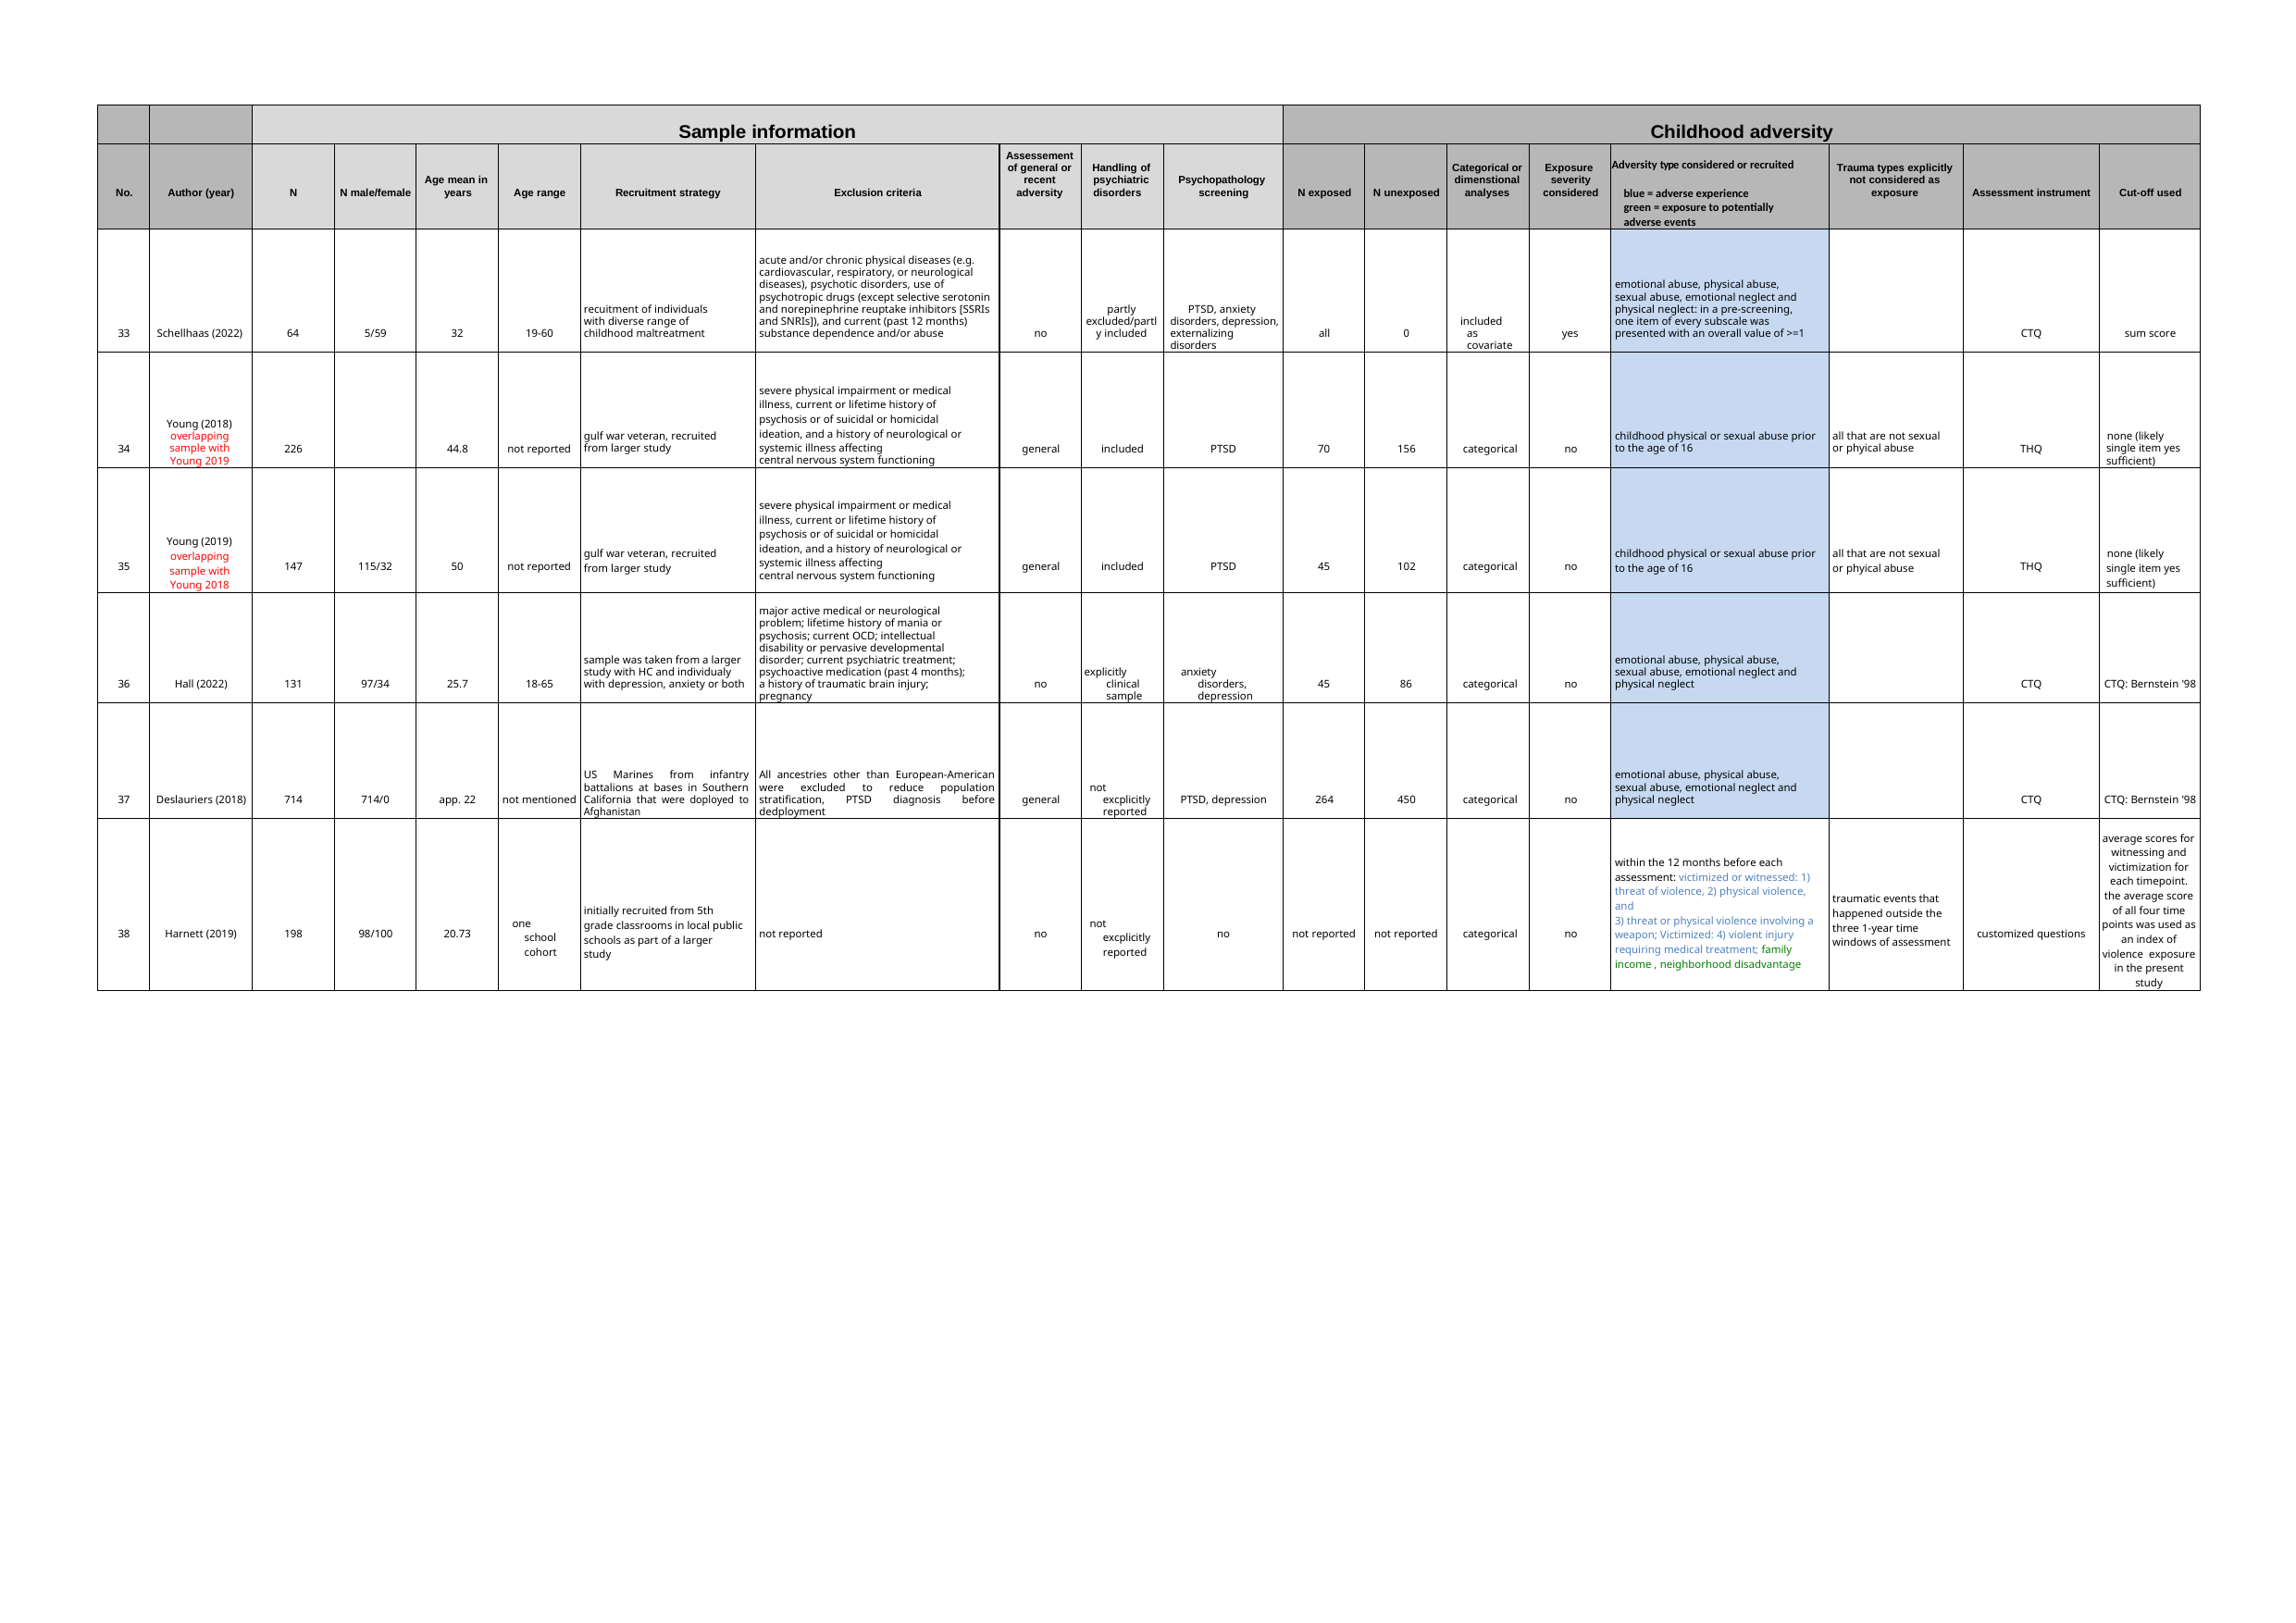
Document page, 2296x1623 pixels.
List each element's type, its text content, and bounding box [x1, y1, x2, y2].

table_cell not excplicitly reported [1082, 819, 1163, 989]
table_cell Psychopathology screening [1164, 144, 1283, 229]
table_cell no [1164, 819, 1283, 989]
table_cell Handling of psychiatric disorders [1082, 144, 1163, 229]
table_cell Exclusion criteria [756, 144, 999, 229]
table_cell no [1000, 229, 1081, 352]
table_cell all that are not sexual or phyical abuse [1830, 468, 1963, 592]
table_cell app. 22 [416, 703, 498, 818]
table_cell 97/34 [335, 593, 416, 702]
table_cell partly excluded/partly included [1082, 229, 1163, 352]
table_cell sum score [2100, 229, 2200, 352]
table_cell severe physical impairment or medical illness, current or lifetime history of psychosis or of suicidal or homicidal ideation, and a history of neurological or systemic illness affecting central nervous system functioning [756, 468, 999, 592]
table_header [98, 105, 149, 143]
table_cell all that are not sexual or phyical abuse [1830, 353, 1963, 467]
table_cell no [1000, 593, 1081, 702]
table_cell emotional abuse, physical abuse, sexual abuse, emotional neglect and physical neglect [1611, 703, 1829, 818]
table_cell 37 [98, 703, 149, 818]
table_cell none (likely single item yes sufficient) [2100, 353, 2200, 467]
table_cell not reported [499, 353, 580, 467]
table_cell 86 [1365, 593, 1446, 702]
table_cell 38 [98, 819, 149, 989]
table_cell Recruitment strategy [581, 144, 755, 229]
table_cell 64 [253, 229, 334, 352]
table_cell [1830, 229, 1963, 352]
table_cell 714 [253, 703, 334, 818]
table_cell no [1530, 353, 1610, 467]
table_cell not reported [499, 468, 580, 592]
table_cell traumatic events that happened outside the three 1-year time windows of assessment [1830, 819, 1963, 989]
table_cell all [1284, 229, 1364, 352]
table_cell 34 [98, 353, 149, 467]
table_cell acute and/or chronic physical diseases (e.g. cardiovascular, respiratory, or neurological diseases), psychotic disorders, use of psychotropic drugs (except selective serotonin and norepinephrine reuptake inhibitors [SSRIs and SNRIs]), and current (past 12 months) substance dependence and/or abuse [756, 229, 999, 352]
table_cell customized questions [1964, 819, 2099, 989]
table_cell general [1000, 468, 1081, 592]
table_cell [335, 353, 416, 467]
table_cell childhood physical or sexual abuse prior to the age of 16 [1611, 353, 1829, 467]
table_cell no [1530, 593, 1610, 702]
table_cell No. [98, 144, 149, 229]
table_cell yes [1530, 229, 1610, 352]
table_cell not reported [1284, 819, 1364, 989]
table_cell CTQ [1964, 593, 2099, 702]
table_cell N exposed [1284, 144, 1364, 229]
table_cell Assessment instrument [1964, 144, 2099, 229]
table_cell childhood physical or sexual abuse prior to the age of 16 [1611, 468, 1829, 592]
table_header Sample information [253, 105, 1283, 143]
table_cell CTQ: Bernstein '98 [2100, 593, 2200, 702]
table_cell 36 [98, 593, 149, 702]
table_cell categorical [1447, 353, 1529, 467]
table_cell included [1082, 468, 1163, 592]
table_cell categorical [1447, 468, 1529, 592]
table_cell no [1530, 703, 1610, 818]
table_cell N [253, 144, 334, 229]
table_cell 156 [1365, 353, 1446, 467]
table_cell PTSD, anxiety disorders, depression, externalizing disorders [1164, 229, 1283, 352]
table_cell Author (year) [150, 144, 252, 229]
table_cell 25.7 [416, 593, 498, 702]
table_cell general [1000, 353, 1081, 467]
table_cell Assessement of general or recent adversity [1000, 144, 1081, 229]
table_cell included [1082, 353, 1163, 467]
table_cell Harnett (2019) [150, 819, 252, 989]
table_cell 45 [1284, 468, 1364, 592]
table_cell emotional abuse, physical abuse, sexual abuse, emotional neglect and physical neglect: in a pre-screening, one item of every subscale was presented with an overall value of >=1 [1611, 229, 1829, 352]
table_cell 50 [416, 468, 498, 592]
table_cell CTQ [1964, 703, 2099, 818]
table_header Childhood adversity [1284, 105, 2200, 143]
table_cell none (likely single item yes sufficient) [2100, 468, 2200, 592]
table_cell recuitment of individuals with diverse range of childhood maltreatment [581, 229, 755, 352]
table_cell severe physical impairment or medical illness, current or lifetime history of psychosis or of suicidal or homicidal ideation, and a history of neurological or systemic illness affecting central nervous system functioning [756, 353, 999, 467]
table_cell emotional abuse, physical abuse, sexual abuse, emotional neglect and physical neglect [1611, 593, 1829, 702]
table_cell gulf war veteran, recruited from larger study [581, 468, 755, 592]
table_cell 45 [1284, 593, 1364, 702]
table_cell 20.73 [416, 819, 498, 989]
table_cell within the 12 months before each assessment: victimized or witnessed: 1) threat of violence, 2) physical violence, and 3) threat or physical violence involving a weapon; Victimized: 4) violent injury requiring medical treatment; family income , neighborhood disadvantage [1611, 819, 1829, 989]
table_cell categorical [1447, 593, 1529, 702]
table_cell 98/100 [335, 819, 416, 989]
table_cell gulf war veteran, recruited from larger study [581, 353, 755, 467]
table_cell 450 [1365, 703, 1446, 818]
table_cell 198 [253, 819, 334, 989]
table_cell 131 [253, 593, 334, 702]
table_cell no [1530, 819, 1610, 989]
table_cell average scores for witnessing and victimization for each timepoint. the average score of all four time points was used as an index of violence exposure in the present study [2100, 819, 2200, 989]
table_cell [1830, 593, 1963, 702]
table_cell not excplicitly reported [1082, 703, 1163, 818]
table_cell major active medical or neurological problem; lifetime history of mania or psychosis; current OCD; intellectual disability or pervasive developmental disorder; current psychiatric treatment; psychoactive medication (past 4 months); a history of traumatic brain injury; pregnancy [756, 593, 999, 702]
table_cell N male/female [335, 144, 416, 229]
table_cell Adversity type considered or recruited blue = adverse experience green = exposure to potentially adverse events [1611, 144, 1829, 229]
table_cell Hall (2022) [150, 593, 252, 702]
table_cell CTQ [1964, 229, 2099, 352]
table_cell 0 [1365, 229, 1446, 352]
table_cell 147 [253, 468, 334, 592]
table_cell included as covariate [1447, 229, 1529, 352]
table_cell Schellhaas (2022) [150, 229, 252, 352]
table_cell 44.8 [416, 353, 498, 467]
table_cell US Marines from infantry battalions at bases in Southern California that were doployed to Afghanistan [581, 703, 755, 818]
table_header [150, 105, 252, 143]
table_cell 19-60 [499, 229, 580, 352]
table_cell 35 [98, 468, 149, 592]
table_cell 102 [1365, 468, 1446, 592]
table_cell anxiety disorders, depression [1164, 593, 1283, 702]
table_cell 264 [1284, 703, 1364, 818]
table_cell 714/0 [335, 703, 416, 818]
table_cell one school cohort [499, 819, 580, 989]
table_cell Age range [499, 144, 580, 229]
table_cell 33 [98, 229, 149, 352]
table_cell not mentioned [499, 703, 580, 818]
table_cell Age mean in years [416, 144, 498, 229]
table_cell general [1000, 703, 1081, 818]
table_cell 70 [1284, 353, 1364, 467]
table_cell 115/32 [335, 468, 416, 592]
table_cell THQ [1964, 353, 2099, 467]
table_cell not reported [1365, 819, 1446, 989]
table_cell N unexposed [1365, 144, 1446, 229]
table_cell PTSD, depression [1164, 703, 1283, 818]
table_cell Deslauriers (2018) [150, 703, 252, 818]
table_cell 32 [416, 229, 498, 352]
table_cell 5/59 [335, 229, 416, 352]
table_cell Cut-off used [2100, 144, 2200, 229]
table_cell not reported [756, 819, 999, 989]
table_cell 226 [253, 353, 334, 467]
table_cell no [1530, 468, 1610, 592]
table_cell categorical [1447, 819, 1529, 989]
table_cell no [1000, 819, 1081, 989]
table_cell Exposure severity considered [1530, 144, 1610, 229]
table_cell PTSD [1164, 468, 1283, 592]
table_cell 18-65 [499, 593, 580, 702]
table_cell THQ [1964, 468, 2099, 592]
table_cell [1830, 703, 1963, 818]
table_cell PTSD [1164, 353, 1283, 467]
table_cell Categorical or dimenstional analyses [1447, 144, 1529, 229]
table_cell All ancestries other than European-American were excluded to reduce population stratification, PTSD diagnosis before dedployment [756, 703, 999, 818]
table_cell categorical [1447, 703, 1529, 818]
table_cell CTQ: Bernstein '98 [2100, 703, 2200, 818]
table_cell sample was taken from a larger study with HC and individualy with depression, anxiety or both [581, 593, 755, 702]
table_cell explicitly clinical sample [1082, 593, 1163, 702]
table_cell Young (2018) overlapping sample with Young 2019 [150, 353, 252, 467]
table_cell initially recruited from 5th grade classrooms in local public schools as part of a larger study [581, 819, 755, 989]
table_cell Trauma types explicitly not considered as exposure [1830, 144, 1963, 229]
table_cell Young (2019) overlapping sample with Young 2018 [150, 468, 252, 592]
